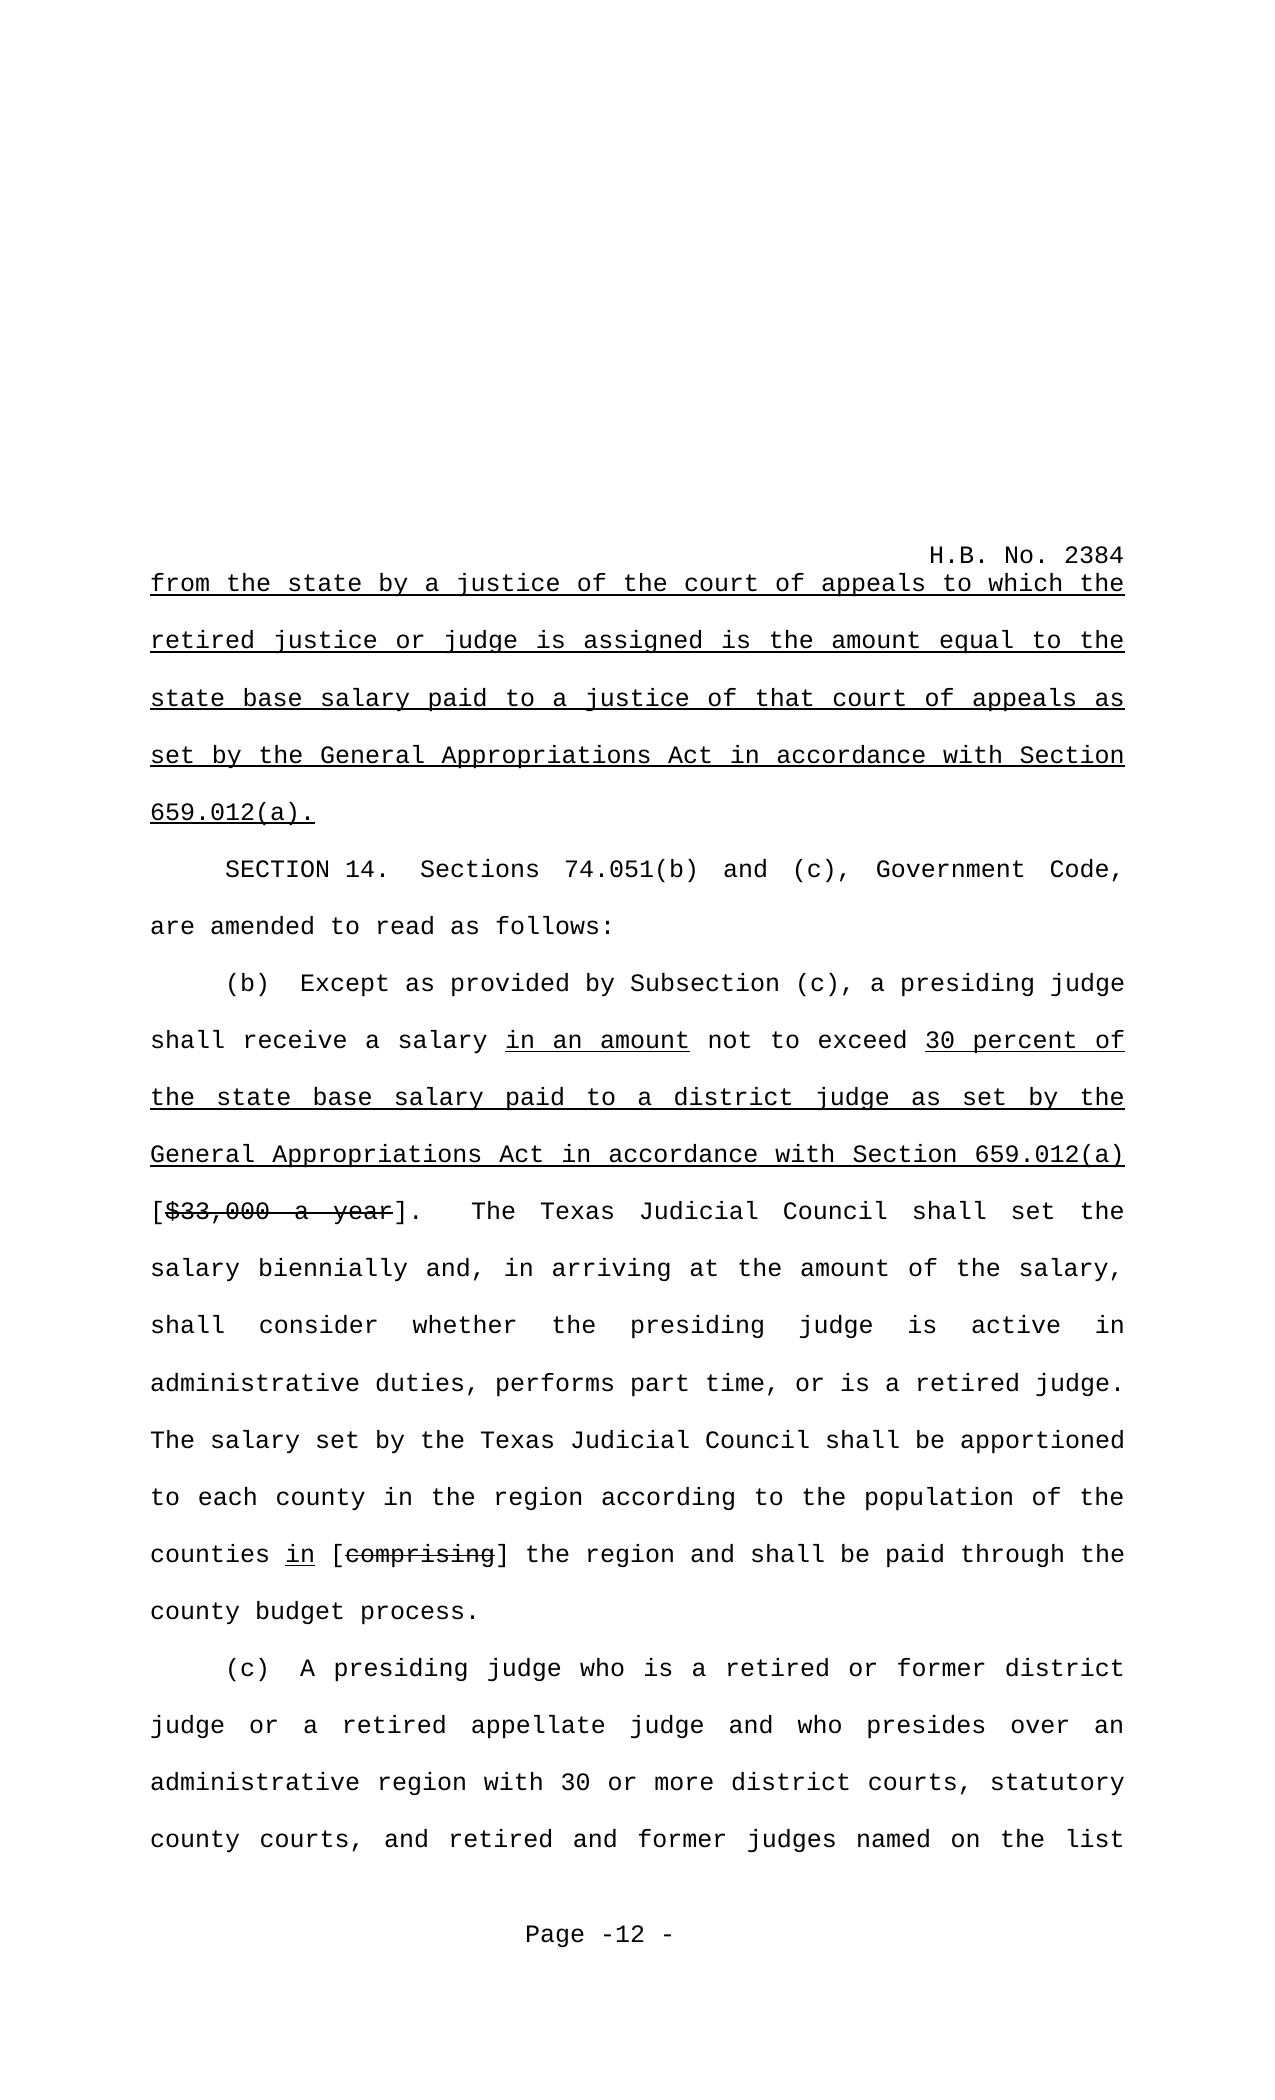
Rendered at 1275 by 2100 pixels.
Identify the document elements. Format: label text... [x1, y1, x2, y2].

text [150, 596, 1125, 651]
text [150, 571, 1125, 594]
text (b) Except as provided by Subsection (c), a presiding judge shall receive a salary in an amount not to exceed 30 percent of the state base salary paid to a district judge as set by the General Appropriations Act in accordance with Section 659.012(a) [$33,000 a year]. The Texas Judicial Council shall set the salary biennially and, in arriving at the amount of the salary, shall consider whether the presiding judge is active in administrative duties, performs part time, or is a retired judge. The salary set by the Texas Judicial Council shall be apportioned to each county in the region according to the population of the counties in [comprising] the region and shall be paid through the county budget process. [150, 970, 1125, 1108]
text SECTION 14. Sections 74.051(b) and (c), Government Code, are amended to read as follows: [150, 856, 1125, 942]
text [150, 1655, 1125, 1855]
text (b) Except as provided by Subsection (c), a presiding judge shall receive a salary in an amount not to exceed 30 percent of the state base salary paid to a district judge as set by the General Appropriations Act in accordance with Section 659.012(a) [$33,000 a year]. The Texas Judicial Council shall set the salary biennially and, in arriving at the amount of the salary, shall consider whether the presiding judge is active in administrative duties, performs part time, or is a retired judge. The salary set by the Texas Judicial Council shall be apportioned to each county in the region according to the population of the counties in [comprising] the region and shall be paid through the county budget process. [150, 1110, 1125, 1165]
text (b) Except as provided by Subsection (c), a presiding judge shall receive a salary in an amount not to exceed 30 percent of the state base salary paid to a district judge as set by the General Appropriations Act in accordance with Section 659.012(a) [$33,000 a year]. The Texas Judicial Council shall set the salary biennially and, in arriving at the amount of the salary, shall consider whether the presiding judge is active in administrative duties, performs part time, or is a retired judge. The salary set by the Texas Judicial Council shall be apportioned to each county in the region according to the population of the counties in [comprising] the region and shall be paid through the county budget process. [150, 1167, 1125, 1627]
